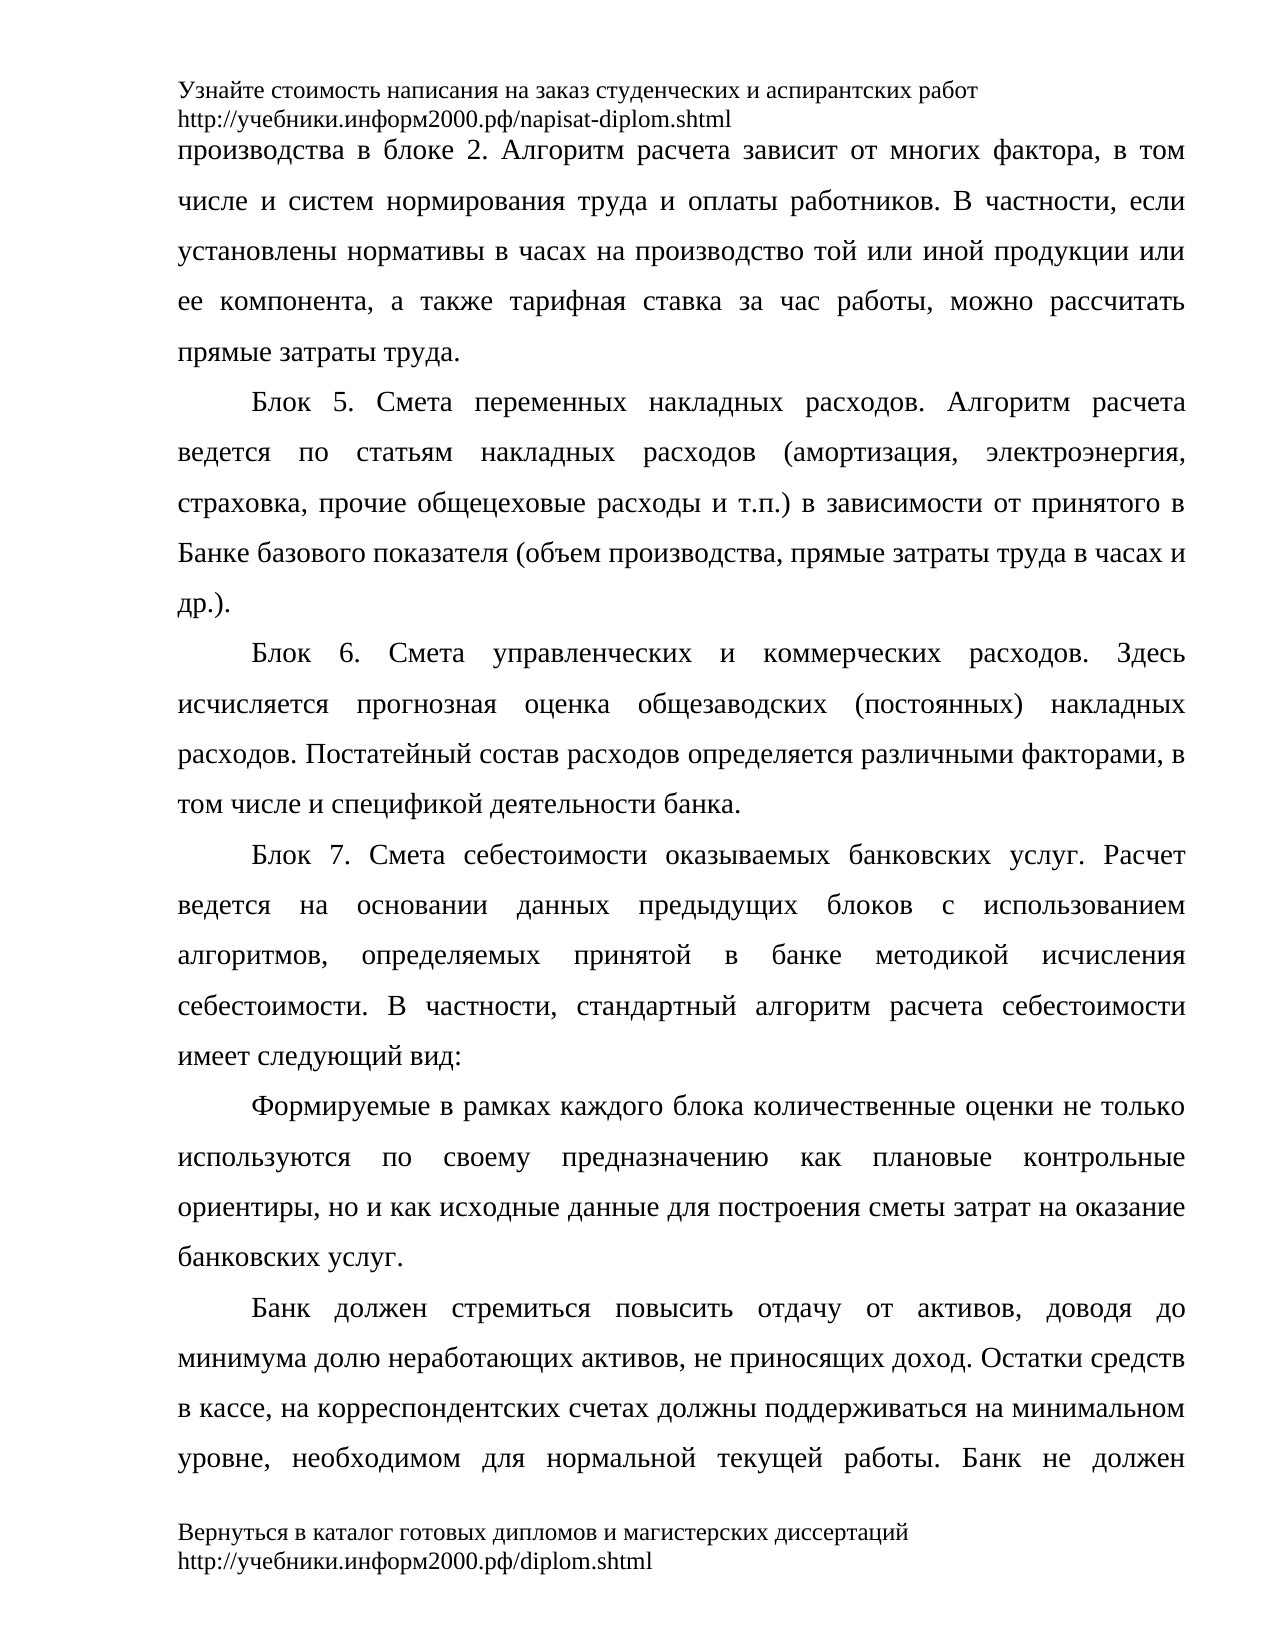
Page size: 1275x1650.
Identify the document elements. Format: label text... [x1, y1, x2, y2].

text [177, 132, 1186, 367]
text Формируемые в рамках каждого блока количественные оценки не только используются по своему предназначению как плановые контрольные ориентиры, но и как исходные данные для построения сметы затрат на оказание банковских услуг. [177, 1088, 1186, 1273]
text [177, 1290, 1186, 1474]
text Блок 7. Смета себестоимости оказываемых банковских услуг. Расчет ведется на основании данных предыдущих блоков с использованием алгоритмов, определяемых принятой в банке методикой исчисления себестоимости. В частности, стандартный алгоритм расчета себестоимости имеет следующий вид: [177, 837, 1186, 1072]
text Блок 6. Смета управленческих и коммерческих расходов. Здесь исчисляется прогнозная оценка общезаводских (постоянных) накладных расходов. Постатейный состав расходов определяется различными факторами, в том числе и спецификой деятельности банка. [177, 636, 1186, 820]
text Блок 5. Смета переменных накладных расходов. Алгоритм расчета ведется по статьям накладных расходов (амортизация, электроэнергия, страховка, прочие общецеховые расходы и т.п.) в зависимости от принятого в Банке базового показателя (объем производства, прямые затраты труда в часах и др.). [177, 384, 1186, 619]
